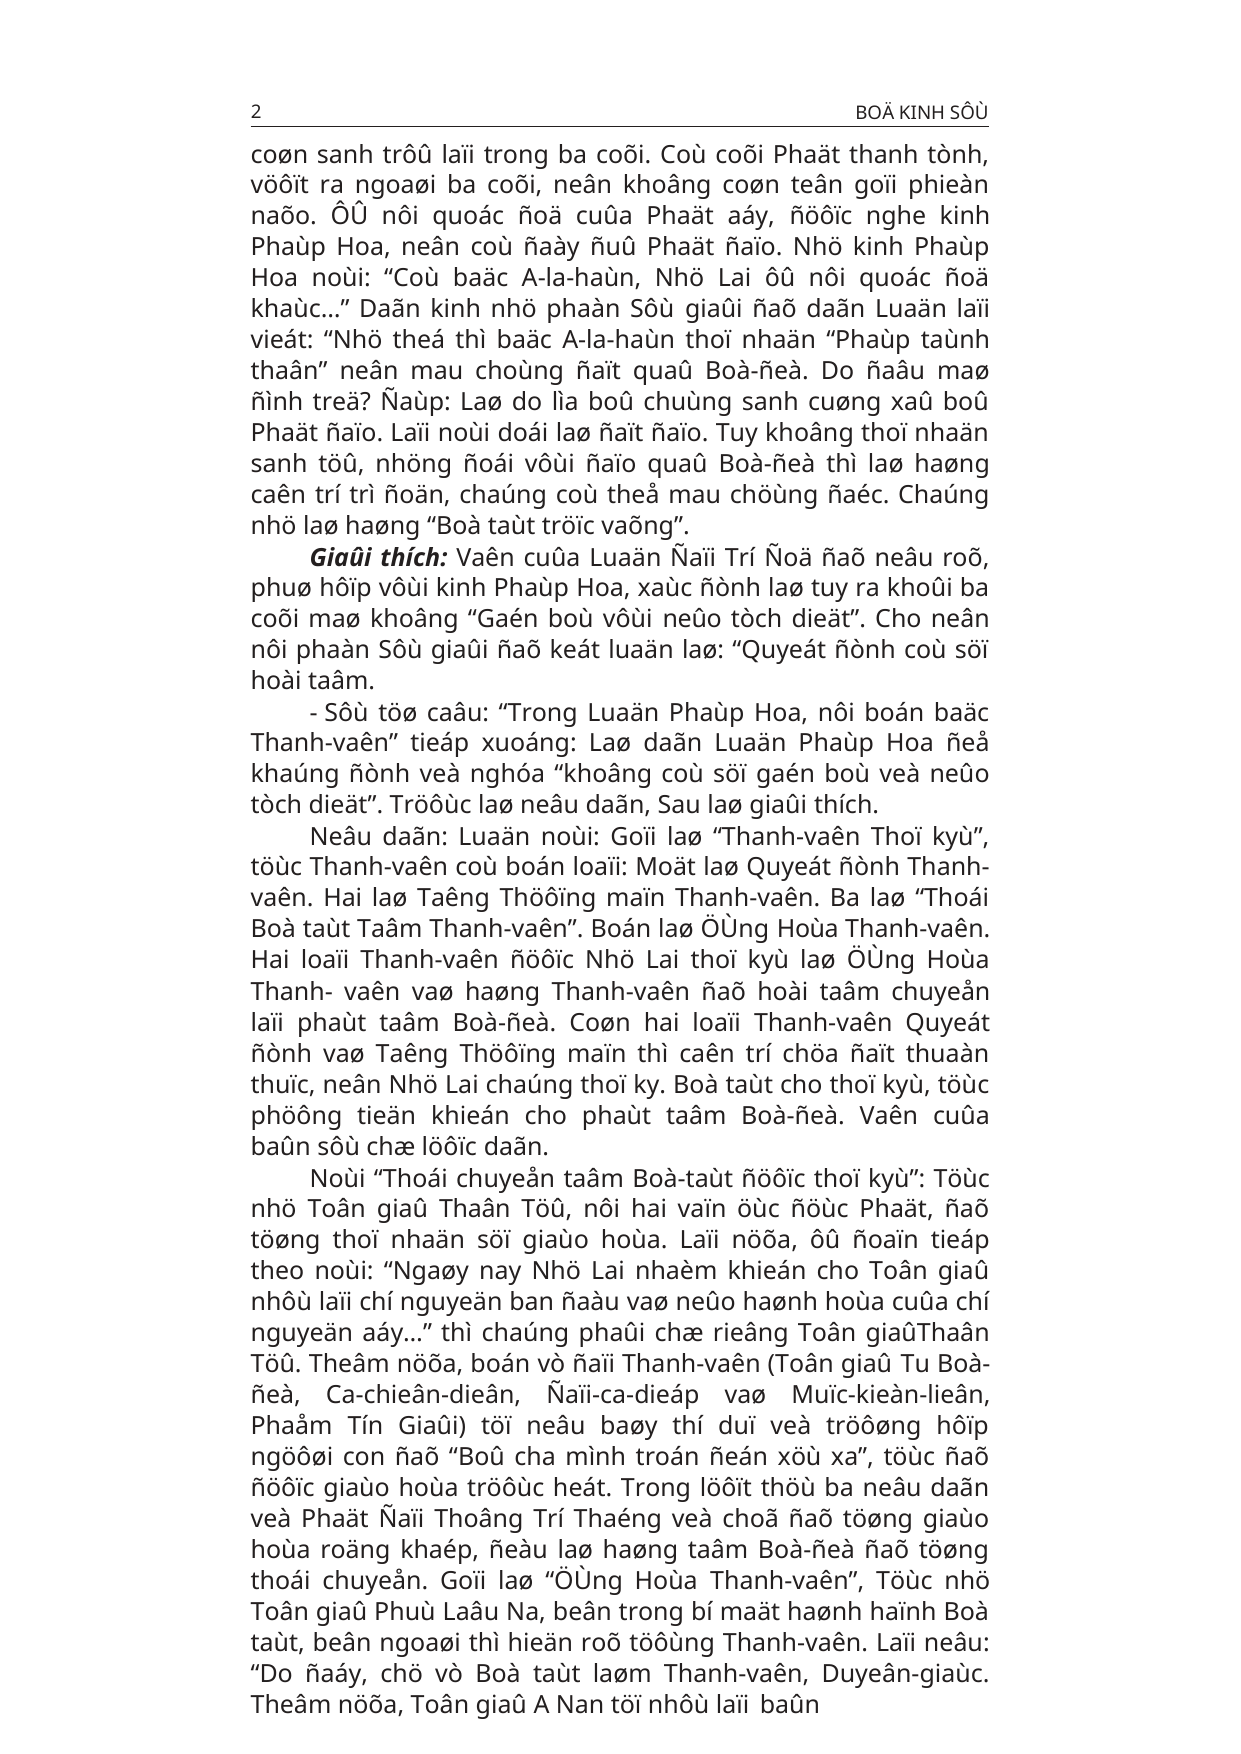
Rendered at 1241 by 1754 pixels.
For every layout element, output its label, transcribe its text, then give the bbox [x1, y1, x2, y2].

list Sôù töø caâu: “Trong Luaän Phaùp Hoa, nôi boán baäc Thanh-vaên” tieáp xuoáng: Laø daãn Luaän Phaùp Hoa ñeå khaúng ñònh veà nghóa “khoâng coù söï gaén boù veà neûo tòch dieät”. Tröôùc laø neâu daãn, Sau laø giaûi thích. [250, 697, 990, 821]
text Giaûi thích: Vaên cuûa Luaän Ñaïi Trí Ñoä ñaõ neâu roõ, phuø hôïp vôùi kinh Phaùp Hoa, xaùc ñònh laø tuy ra khoûi ba coõi maø khoâng “Gaén boù vôùi neûo tòch dieät”. Cho neân nôi phaàn Sôù giaûi ñaõ keát luaän laø: “Quyeát ñònh coù söï hoài taâm. [250, 542, 990, 697]
text coøn sanh trôû laïi trong ba coõi. Coù coõi Phaät thanh tònh, vöôït ra ngoaøi ba coõi, neân khoâng coøn teân goïi phieàn naõo. ÔÛ nôi quoác ñoä cuûa Phaät aáy, ñöôïc nghe kinh Phaùp Hoa, neân coù ñaày ñuû Phaät ñaïo. Nhö kinh Phaùp Hoa noùi: “Coù baäc A-la-haùn, Nhö Lai ôû nôi quoác ñoä khaùc…” Daãn kinh nhö phaàn Sôù giaûi ñaõ daãn Luaän laïi vieát: “Nhö theá thì baäc A-la-haùn thoï nhaän “Phaùp taùnh thaân” neân mau choùng ñaït quaû Boà-ñeà. Do ñaâu maø ñình treä? Ñaùp: Laø do lìa boû chuùng sanh cuøng xaû boû Phaät ñaïo. Laïi noùi doái laø ñaït ñaïo. Tuy khoâng thoï nhaän sanh töû, nhöng ñoái vôùi ñaïo quaû Boà-ñeà thì laø haøng caên trí trì ñoän, chaúng coù theå mau chöùng ñaéc. Chaúng nhö laø haøng “Boà taùt tröïc vaõng”. [250, 138, 990, 542]
text Noùi “Thoái chuyeån taâm Boà-taùt ñöôïc thoï kyù”: Töùc nhö Toân giaû Thaân Töû, nôi hai vaïn öùc ñöùc Phaät, ñaõ töøng thoï nhaän söï giaùo hoùa. Laïi nöõa, ôû ñoaïn tieáp theo noùi: “Ngaøy nay Nhö Lai nhaèm khieán cho Toân giaû nhôù laïi chí nguyeän ban ñaàu vaø neûo haønh hoùa cuûa chí nguyeän aáy…” thì chaúng phaûi chæ rieâng Toân giaûThaân Töû. Theâm nöõa, boán vò ñaïi Thanh-vaên (Toân giaû Tu Boà-ñeà, Ca-chieân-dieân, Ñaïi-ca-dieáp vaø Muïc-kieàn-lieân, Phaåm Tín Giaûi) töï neâu baøy thí duï veà tröôøng hôïp ngöôøi con ñaõ “Boû cha mình troán ñeán xöù xa”, töùc ñaõ ñöôïc giaùo hoùa tröôùc heát. Trong löôït thöù ba neâu daãn veà Phaät Ñaïi Thoâng Trí Thaéng veà choã ñaõ töøng giaùo hoùa roäng khaép, ñeàu laø haøng taâm Boà-ñeà ñaõ töøng thoái chuyeån. Goïi laø “ÖÙng Hoùa Thanh-vaên”, Töùc nhö Toân giaû Phuù Laâu Na, beân trong bí maät haønh haïnh Boà taùt, beân ngoaøi thì hieän roõ töôùng Thanh-vaên. Laïi neâu: “Do ñaáy, chö vò Boà taùt laøm Thanh-vaên, Duyeân-giaùc. Theâm nöõa, Toân giaû A Nan töï nhôù laïi baûn [250, 1162, 990, 1721]
text Neâu daãn: Luaän noùi: Goïi laø “Thanh-vaên Thoï kyù”, töùc Thanh-vaên coù boán loaïi: Moät laø Quyeát ñònh Thanh-vaên. Hai laø Taêng Thöôïng maïn Thanh-vaên. Ba laø “Thoái Boà taùt Taâm Thanh-vaên”. Boán laø ÖÙng Hoùa Thanh-vaên. Hai loaïi Thanh-vaên ñöôïc Nhö Lai thoï kyù laø ÖÙng Hoùa Thanh- vaên vaø haøng Thanh-vaên ñaõ hoài taâm chuyeån laïi phaùt taâm Boà-ñeà. Coøn hai loaïi Thanh-vaên Quyeát ñònh vaø Taêng Thöôïng maïn thì caên trí chöa ñaït thuaàn thuïc, neân Nhö Lai chaúng thoï ky. Boà taùt cho thoï kyù, töùc phöông tieän khieán cho phaùt taâm Boà-ñeà. Vaên cuûa baûn sôù chæ löôïc daãn. [250, 821, 990, 1162]
